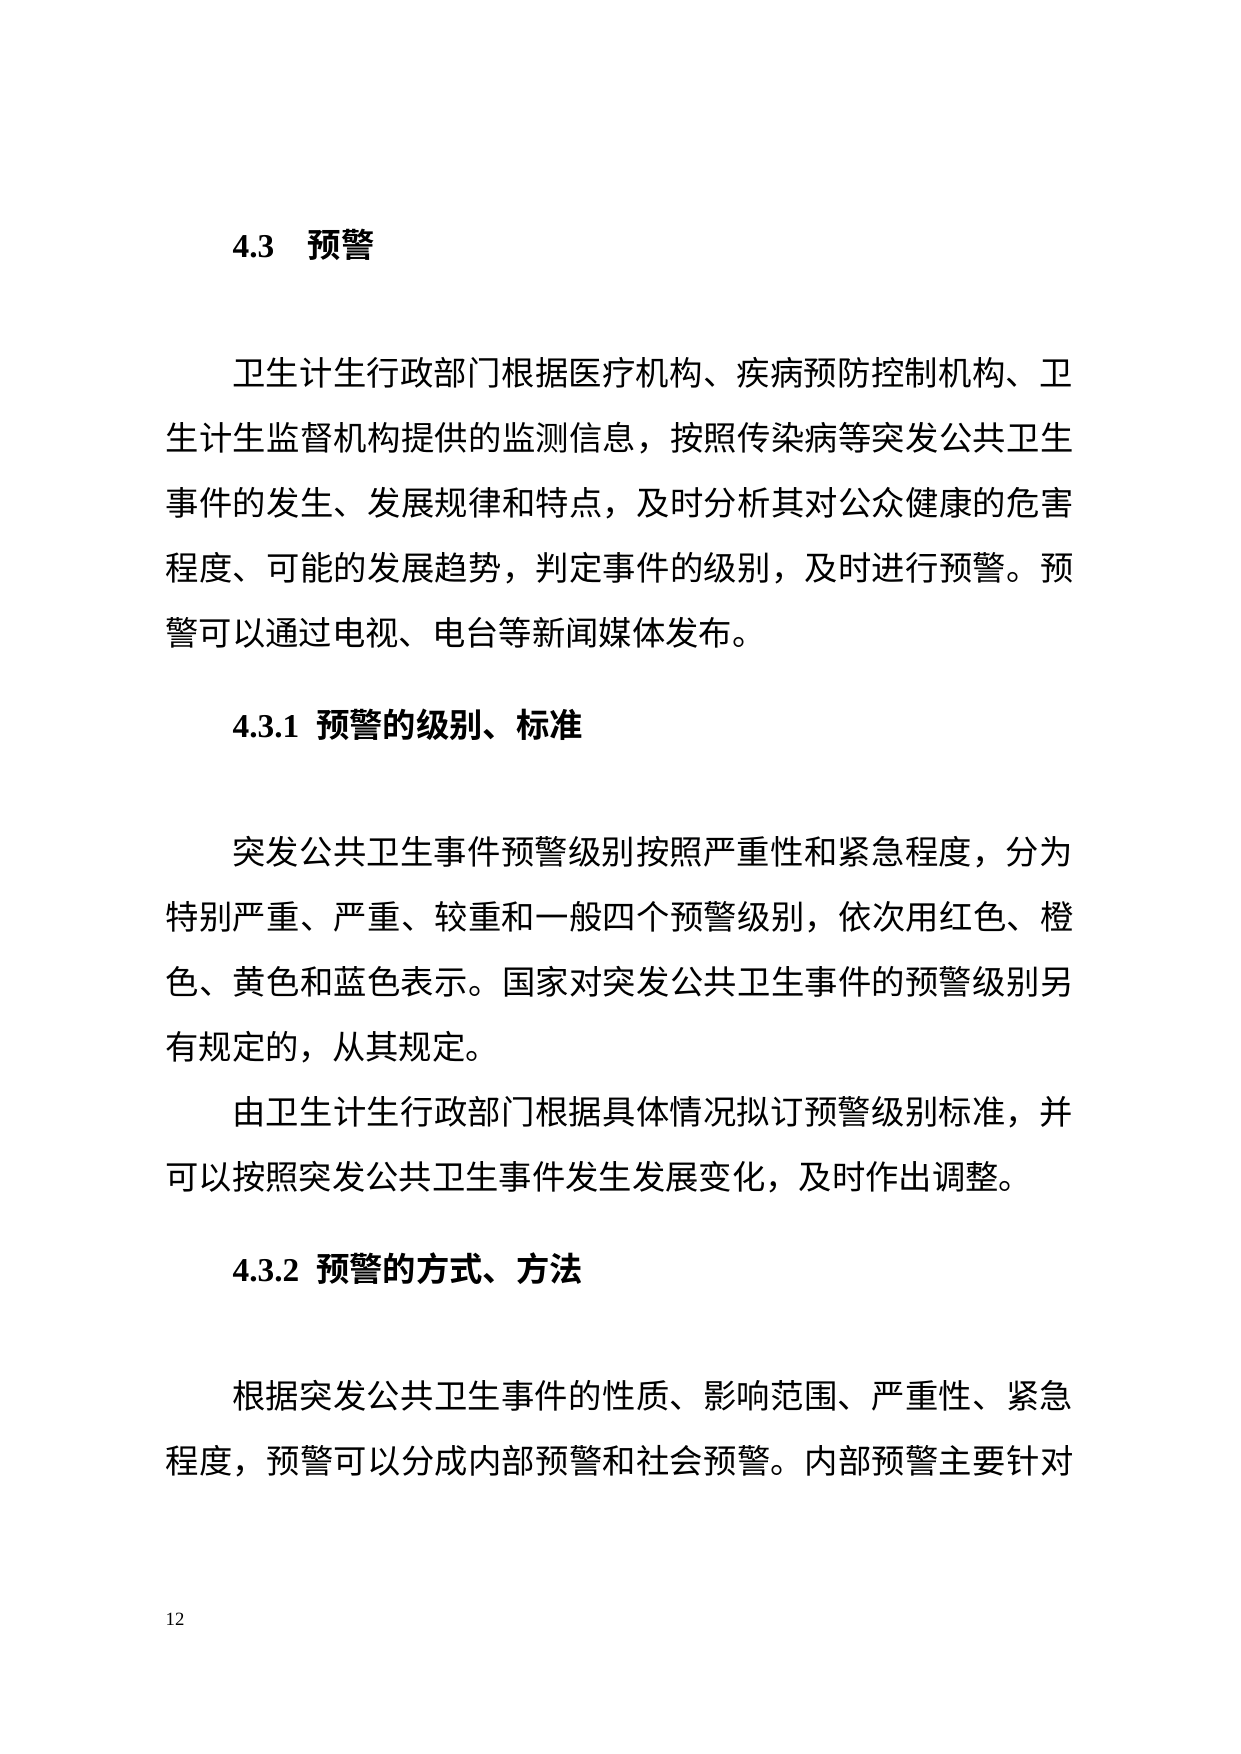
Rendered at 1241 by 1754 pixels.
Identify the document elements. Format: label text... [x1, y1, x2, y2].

text 由卫生计生行政部门根据具体情况拟订预警级别标准，并可以按照突发公共卫生事件发生发展变化，及时作出调整。 [165, 1077, 1075, 1207]
subtitle 4.3.2 预警的方式、方法 [165, 1234, 1075, 1299]
text 卫生计生行政部门根据医疗机构、疾病预防控制机构、卫生计生监督机构提供的监测信息，按照传染病等突发公共卫生事件的发生、发展规律和特点，及时分析其对公众健康的危害程度、可能的发展趋势，判定事件的级别，及时进行预警。预警可以通过电视、电台等新闻媒体发布。 [165, 338, 1075, 663]
text 突发公共卫生事件预警级别按照严重性和紧急程度，分为特别严重、严重、较重和一般四个预警级别，依次用红色、橙色、黄色和蓝色表示。国家对突发公共卫生事件的预警级别另有规定的，从其规定。 [165, 817, 1075, 1077]
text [165, 1361, 1075, 1491]
subtitle 4.3 预警 [165, 211, 1075, 276]
subtitle 4.3.1 预警的级别、标准 [165, 690, 1075, 755]
